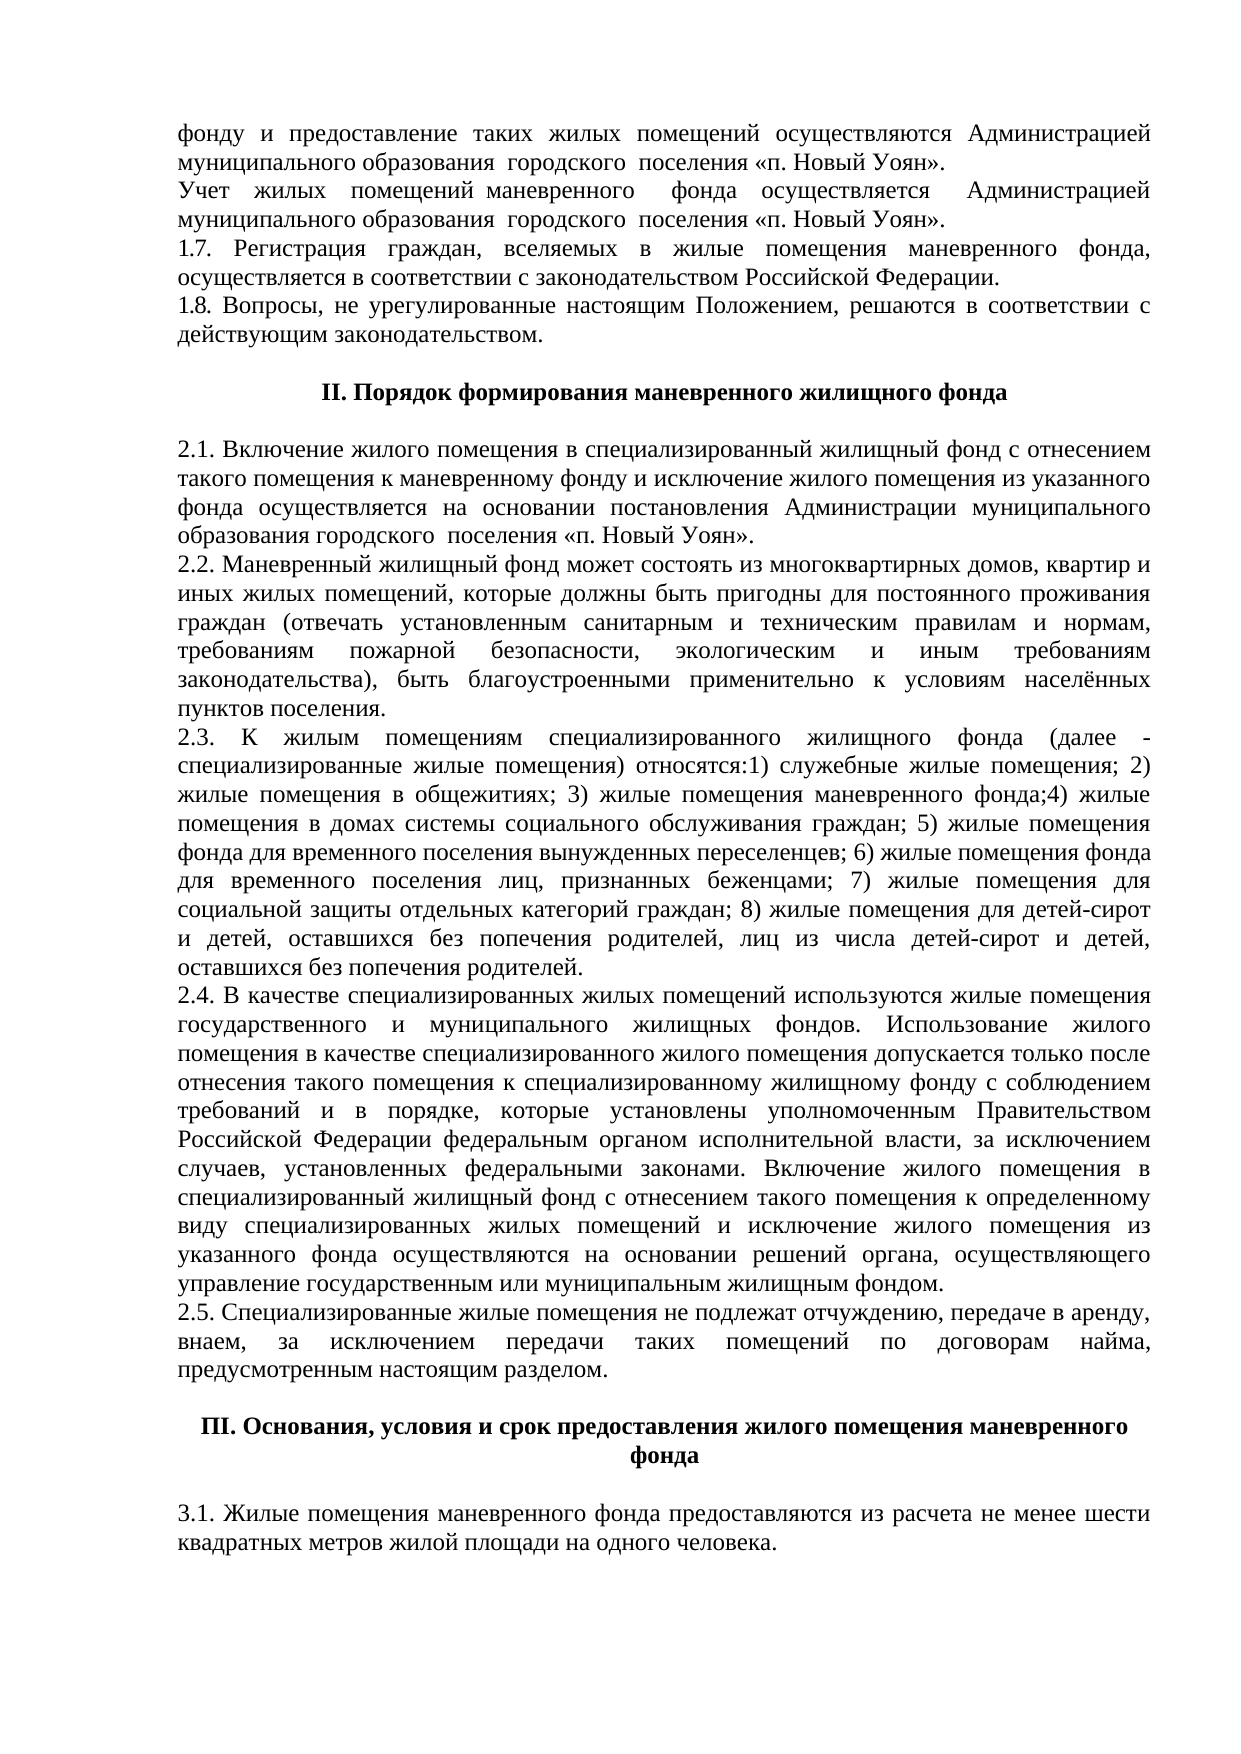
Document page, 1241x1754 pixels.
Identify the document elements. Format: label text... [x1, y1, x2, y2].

text 3.1. Жилые помещения маневренного фонда предоставляются из расчета не менее шести квадратных метров жилой площади на одного человека. [177, 1498, 1152, 1555]
text 1.7. Регистрация граждан, вселяемых в жилые помещения маневренного фонда, осуществляется в соответствии с законодательством Российской Федерации. [177, 233, 1152, 291]
text 1.8. Вопросы, не урегулированные настоящим Положением, решаются в соответствии с действующим законодательством. [177, 291, 1152, 348]
text 2.2. Маневренный жилищный фонд может состоять из многоквартирных домов, квартир и иных жилых помещений, которые должны быть пригодны для постоянного проживания граждан (отвечать установленным санитарным и техническим правилам и нормам, требованиям пожарной безопасности, экологическим и иным требованиям законодательства), быть благоустроенными применительно к условиям населённых пунктов поселения. [177, 549, 1152, 722]
text II. Порядок формирования маневренного жилищного фонда [177, 377, 1152, 406]
text 2.4. В качестве специализированных жилых помещений используются жилые помещения государственного и муниципального жилищных фондов. Использование жилого помещения в качестве специализированного жилого помещения допускается только после отнесения такого помещения к специализированному жилищному фонду с соблюдением требований и в порядке, которые установлены уполномоченным Правительством Российской Федерации федеральным органом исполнительной власти, за исключением случаев, установленных федеральными законами. Включение жилого помещения в специализированный жилищный фонд с отнесением такого помещения к определенному виду специализированных жилых помещений и исключение жилого помещения из указанного фонда осуществляются на основании решений органа, осуществляющего управление государственным или муниципальным жилищным фондом. [177, 981, 1152, 1297]
text ПI. Основания, условия и срок предоставления жилого помещения маневренного фонда [177, 1411, 1152, 1469]
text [177, 118, 1152, 176]
text 2.1. Включение жилого помещения в специализированный жилищный фонд с отнесением такого помещения к маневренному фонду и исключение жилого помещения из указанного фонда осуществляется на основании постановления Администрации муниципального образования городского поселения «п. Новый Уоян». [177, 434, 1152, 549]
text 2.5. Специализированные жилые помещения не подлежат отчуждению, передаче в аренду, внаем, за исключением передачи таких помещений по договорам найма, предусмотренным настоящим разделом. [177, 1297, 1152, 1383]
text 2.3. К жилым помещениям специализированного жилищного фонда (далее - специализированные жилые помещения) относятся:1) служебные жилые помещения; 2) жилые помещения в общежитиях; 3) жилые помещения маневренного фонда;4) жилые помещения в домах системы социального обслуживания граждан; 5) жилые помещения фонда для временного поселения вынужденных переселенцев; 6) жилые помещения фонда для временного поселения лиц, признанных беженцами; 7) жилые помещения для социальной защиты отдельных категорий граждан; 8) жилые помещения для детей-сирот и детей, оставшихся без попечения родителей, лиц из числа детей-сирот и детей, оставшихся без попечения родителей. [177, 722, 1152, 981]
text Учет жилых помещений маневренного фонда осуществляется Администрацией муниципального образования городского поселения «п. Новый Уоян». [177, 176, 1152, 233]
